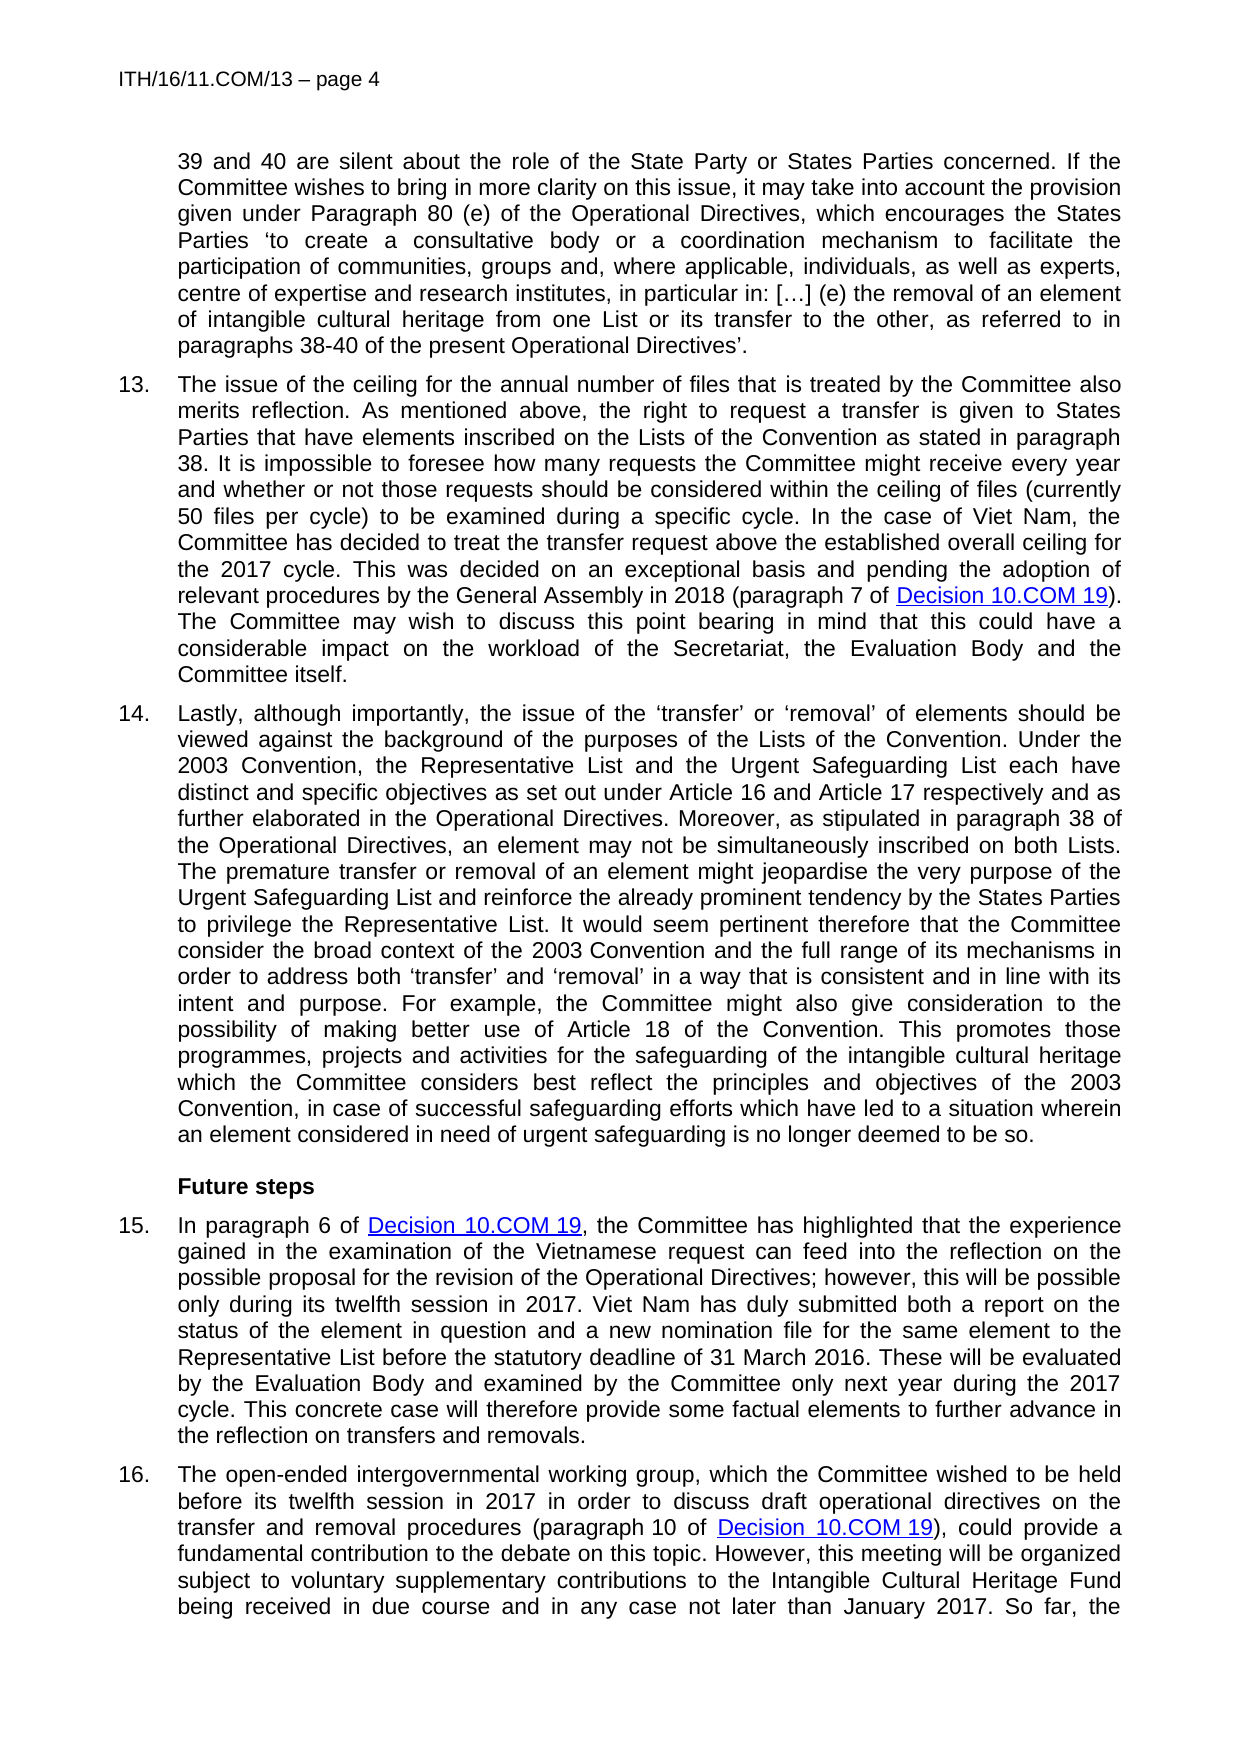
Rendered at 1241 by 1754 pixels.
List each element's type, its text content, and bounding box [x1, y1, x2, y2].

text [118, 1461, 1122, 1619]
text In paragraph 6 of Decision 10.COM 19, the Committee has highlighted that the experience gained in the examination of the Vietnamese request can feed into the reflection on the possible proposal for the revision of the Operational Directives; however, this will be possible only during its twelfth session in 2017. Viet Nam has duly submitted both a report on the status of the element in question and a new nomination file for the same element to the Representative List before the statutory deadline of 31 March 2016. These will be evaluated by the Evaluation Body and examined by the Committee only next year during the 2017 cycle. This concrete case will therefore provide some factual elements to further advance in the reflection on transfers and removals. [118, 1212, 1122, 1449]
text Lastly, although importantly, the issue of the ‘transfer’ or ‘removal’ of elements should be viewed against the background of the purposes of the Lists of the Convention. Under the 2003 Convention, the Representative List and the Urgent Safeguarding List each have distinct and specific objectives as set out under Article 16 and Article 17 respectively and as further elaborated in the Operational Directives. Moreover, as stipulated in paragraph 38 of the Operational Directives, an element may not be simultaneously inscribed on both Lists. The premature transfer or removal of an element might jeopardise the very purpose of the Urgent Safeguarding List and reinforce the already prominent tendency by the States Parties to privilege the Representative List. It would seem pertinent therefore that the Committee consider the broad context of the 2003 Convention and the full range of its mechanisms in order to address both ‘transfer’ and ‘removal’ in a way that is consistent and in line with its intent and purpose. For example, the Committee might also give consideration to the possibility of making better use of Article 18 of the Convention. This promotes those programmes, projects and activities for the safeguarding of the intangible cultural heritage which the Committee considers best reflect the principles and objectives of the 2003 Convention, in case of successful safeguarding efforts which have led to a situation wherein an element considered in need of urgent safeguarding is no longer deemed to be so. [118, 700, 1122, 1148]
list Future steps [177, 1173, 1122, 1199]
text The issue of the ceiling for the annual number of files that is treated by the Committee also merits reflection. As mentioned above, the right to request a transfer is given to States Parties that have elements inscribed on the Lists of the Convention as stated in paragraph 38. It is impossible to foresee how many requests the Committee might receive every year and whether or not those requests should be considered within the ceiling of files (currently 50 files per cycle) to be examined during a specific cycle. In the case of Viet Nam, the Committee has decided to treat the transfer request above the established overall ceiling for the 2017 cycle. This was decided on an exceptional basis and pending the adoption of relevant procedures by the General Assembly in 2018 (paragraph 7 of Decision 10.COM 19). The Committee may wish to discuss this point bearing in mind that this could have a considerable impact on the workload of the Secretariat, the Evaluation Body and the Committee itself. [118, 371, 1122, 687]
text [118, 148, 1122, 358]
